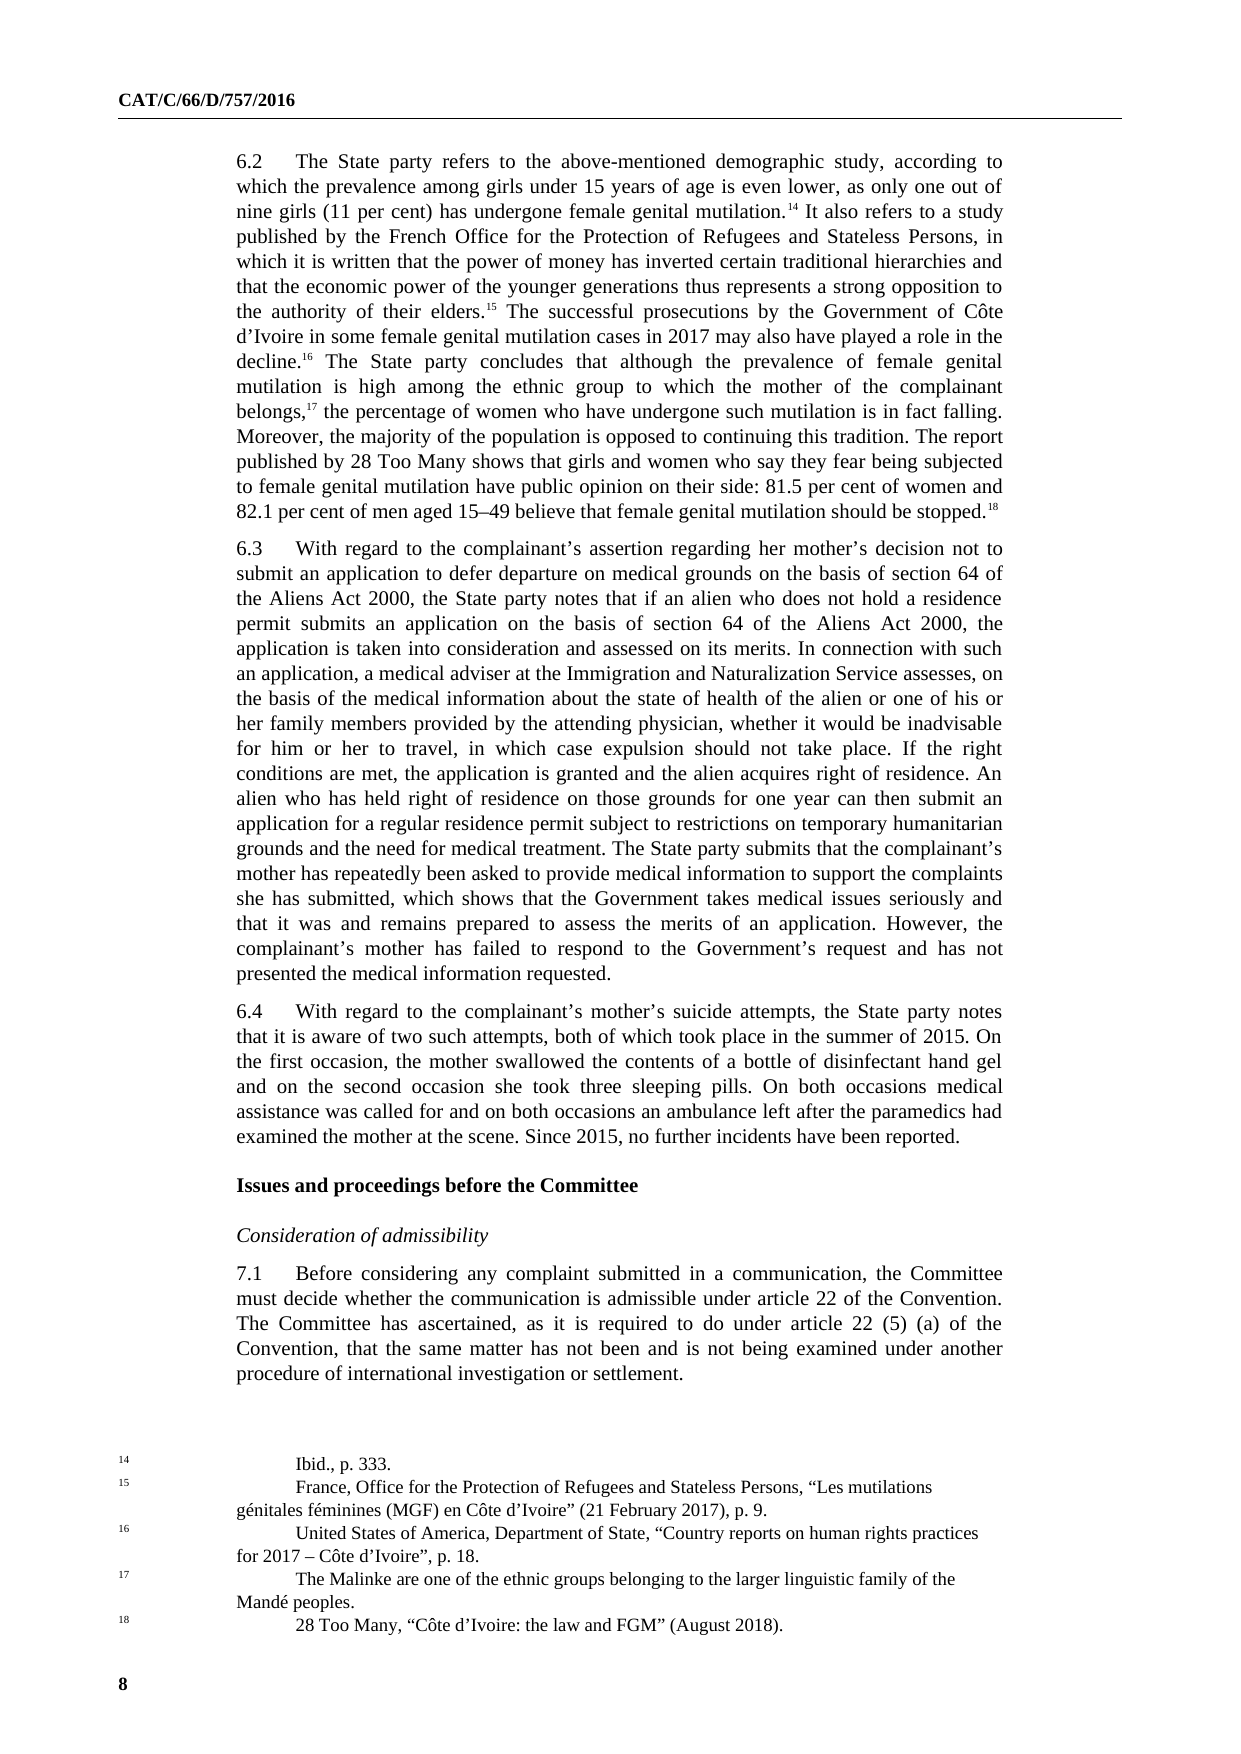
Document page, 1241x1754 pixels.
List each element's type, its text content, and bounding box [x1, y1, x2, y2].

text 7.1 Before considering any complaint submitted in a communication, the Committee must decide whether the communication is admissible under article 22 of the Convention. The Committee has ascertained, as it is required to do under article 22 (5) (a) of the Convention, that the same matter has not been and is not being examined under another procedure of international investigation or settlement. [236, 1260, 1004, 1385]
text Consideration of admissibility [118, 1223, 1004, 1248]
text 6.2 The State party refers to the above-mentioned demographic study, according to which the prevalence among girls under 15 years of age is even lower, as only one out of nine girls (11 per cent) has undergone female genital mutilation. It also refers to a study published by the French Office for the Protection of Refugees and Stateless Persons, in which it is written that the power of money has inverted certain traditional hierarchies and that the economic power of the younger generations thus represents a strong opposition to the authority of their elders. The successful prosecutions by the Government of Côte d’Ivoire in some female genital mutilation cases in 2017 may also have played a role in the decline. The State party concludes that although the prevalence of female genital mutilation is high among the ethnic group to which the mother of the complainant belongs, the percentage of women who have undergone such mutilation is in fact falling. Moreover, the majority of the population is opposed to continuing this tradition. The report published by 28 Too Many shows that girls and women who say they fear being subjected to female genital mutilation have public opinion on their side: 81.5 per cent of women and 82.1 per cent of men aged 15–49 believe that female genital mutilation should be stopped. [236, 148, 1004, 523]
text Issues and proceedings before the Committee [118, 1173, 1004, 1198]
text 6.4 With regard to the complainant’s mother’s suicide attempts, the State party notes that it is aware of two such attempts, both of which took place in the summer of 2015. On the first occasion, the mother swallowed the contents of a bottle of disinfectant hand gel and on the second occasion she took three sleeping pills. On both occasions medical assistance was called for and on both occasions an ambulance left after the paramedics had examined the mother at the scene. Since 2015, no further incidents have been reported. [236, 998, 1004, 1148]
text 6.3 With regard to the complainant’s assertion regarding her mother’s decision not to submit an application to defer departure on medical grounds on the basis of section 64 of the Aliens Act 2000, the State party notes that if an alien who does not hold a residence permit submits an application on the basis of section 64 of the Aliens Act 2000, the application is taken into consideration and assessed on its merits. In connection with such an application, a medical adviser at the Immigration and Naturalization Service assesses, on the basis of the medical information about the state of health of the alien or one of his or her family members provided by the attending physician, whether it would be inadvisable for him or her to travel, in which case expulsion should not take place. If the right conditions are met, the application is granted and the alien acquires right of residence. An alien who has held right of residence on those grounds for one year can then submit an application for a regular residence permit subject to restrictions on temporary humanitarian grounds and the need for medical treatment. The State party submits that the complainant’s mother has repeatedly been asked to provide medical information to support the complaints she has submitted, which shows that the Government takes medical issues seriously and that it was and remains prepared to assess the merits of an application. However, the complainant’s mother has failed to respond to the Government’s request and has not presented the medical information requested. [236, 535, 1004, 985]
